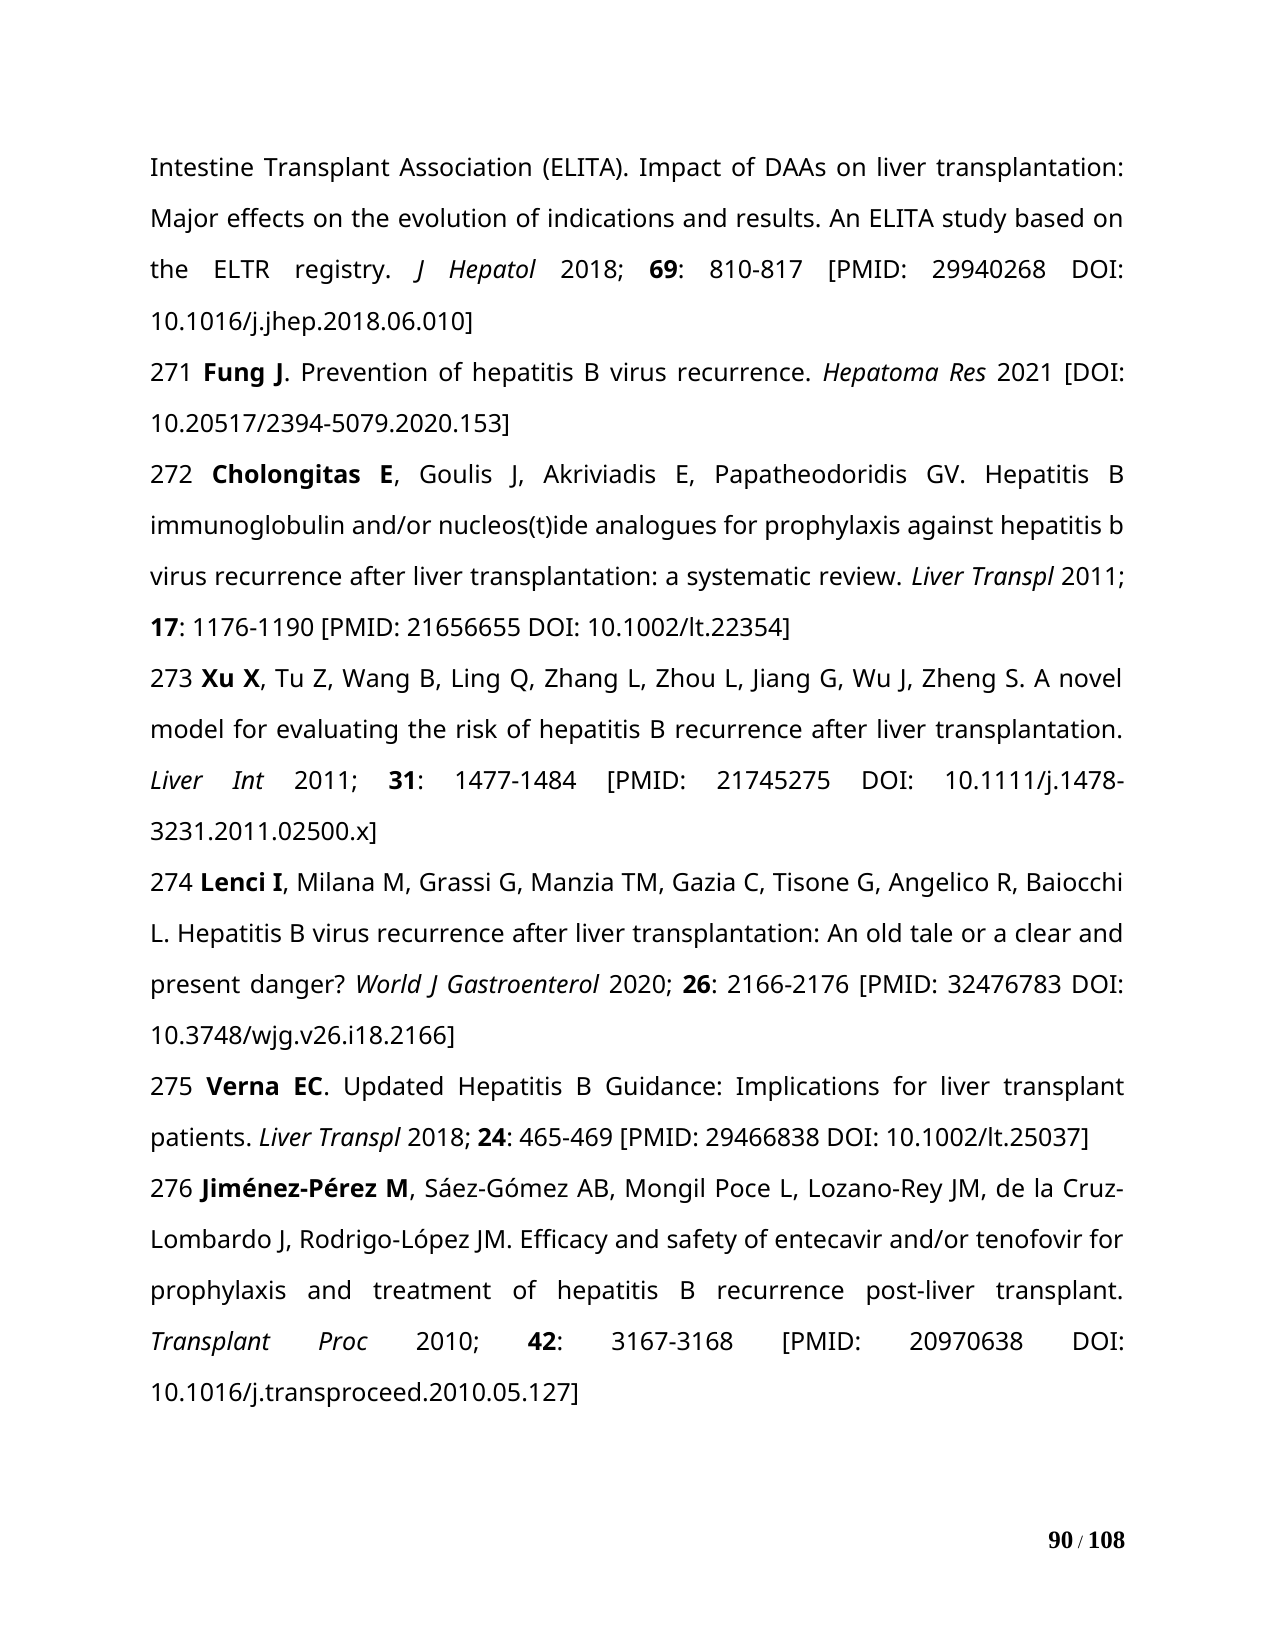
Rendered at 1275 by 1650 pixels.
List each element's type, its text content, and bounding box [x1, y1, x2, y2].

text 271 Fung J. Prevention of hepatitis B virus recurrence. Hepatoma Res 2021 [DOI: 10.20517/2394-5079.2020.153] [150, 354, 1125, 439]
text 275 Verna EC. Updated Hepatitis B Guidance: Implications for liver transplant patients. Liver Transpl 2018; 24: 465-469 [PMID: 29466838 DOI: 10.1002/lt.25037] [150, 1069, 1125, 1154]
text 272 Cholongitas E, Goulis J, Akriviadis E, Papatheodoridis GV. Hepatitis B immunoglobulin and/or nucleos(t)ide analogues for prophylaxis against hepatitis b virus recurrence after liver transplantation: a systematic review. Liver Transpl 2011; 17: 1176-1190 [PMID: 21656655 DOI: 10.1002/lt.22354] [150, 456, 1125, 643]
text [150, 150, 1125, 337]
text 276 Jiménez-Pérez M, Sáez-Gómez AB, Mongil Poce L, Lozano-Rey JM, de la Cruz-Lombardo J, Rodrigo-López JM. Efficacy and safety of entecavir and/or tenofovir for prophylaxis and treatment of hepatitis B recurrence post-liver transplant. Transplant Proc 2010; 42: 3167-3168 [PMID: 20970638 DOI: 10.1016/j.transproceed.2010.05.127] [150, 1171, 1125, 1409]
text 274 Lenci I, Milana M, Grassi G, Manzia TM, Gazia C, Tisone G, Angelico R, Baiocchi L. Hepatitis B virus recurrence after liver transplantation: An old tale or a clear and present danger? World J Gastroenterol 2020; 26: 2166-2176 [PMID: 32476783 DOI: 10.3748/wjg.v26.i18.2166] [150, 864, 1125, 1052]
text 273 Xu X, Tu Z, Wang B, Ling Q, Zhang L, Zhou L, Jiang G, Wu J, Zheng S. A novel model for evaluating the risk of hepatitis B recurrence after liver transplantation. Liver Int 2011; 31: 1477-1484 [PMID: 21745275 DOI: 10.1111/j.1478-3231.2011.02500.x] [150, 660, 1125, 848]
